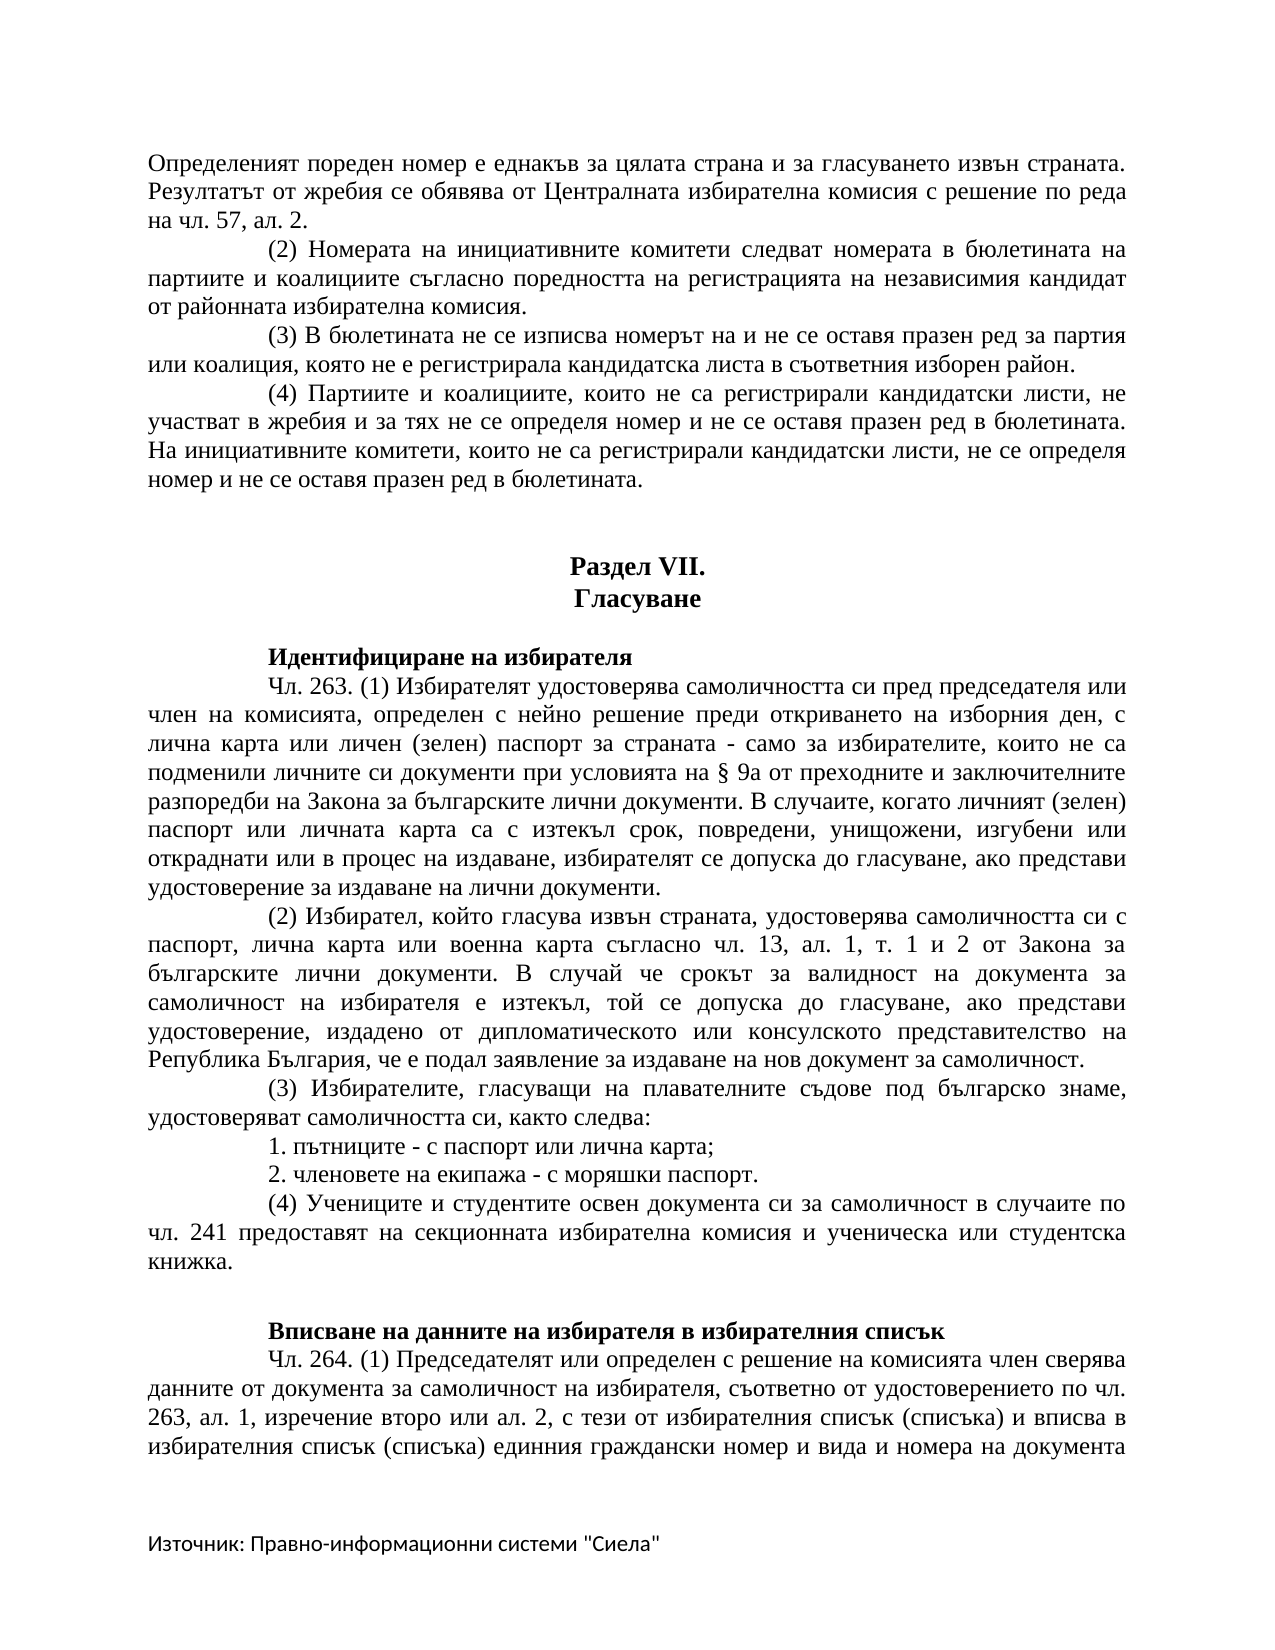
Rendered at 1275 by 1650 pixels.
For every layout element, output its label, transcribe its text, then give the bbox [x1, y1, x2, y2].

text Вписване на данните на избирателя в избирателния списък [148, 1316, 1127, 1344]
text (2) Номерата на инициативните комитети следват номерата в бюлетината на партиите и коалициите съгласно поредността на регистрацията на независимия кандидат от районната избирателна комисия. [148, 234, 1127, 320]
text Идентифициране на избирателя [148, 642, 1127, 671]
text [148, 1344, 1127, 1459]
text Раздел VII. Гласуване [148, 551, 1127, 613]
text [148, 148, 1127, 234]
text Чл. 263. (1) Избирателят удостоверява самоличността си пред председателя или член на комисията, определен с нейно решение преди откриването на изборния ден, с лична карта или личен (зелен) паспорт за страната - само за избирателите, които не са подменили личните си документи при условията на § 9а от преходните и заключителните разпоредби на Закона за българските лични документи. В случаите, когато личният (зелен) паспорт или личната карта са с изтекъл срок, повредени, унищожени, изгубени или откраднати или в процес на издаване, избирателят се допуска до гласуване, ако представи удостоверение за издаване на лични документи. [148, 671, 1127, 901]
text (4) Партиите и коалициите, които не са регистрирали кандидатски листи, не участват в жребия и за тях не се определя номер и не се оставя празен ред в бюлетината. На инициативните комитети, които не са регистрирали кандидатски листи, не се определя номер и не се оставя празен ред в бюлетината. [148, 378, 1127, 493]
text 1. пътниците - с паспорт или лична карта; [148, 1131, 1127, 1159]
text (4) Учениците и студентите освен документа си за самоличност в случаите по чл. 241 предоставят на секционната избирателна комисия и ученическа или студентска книжка. [148, 1188, 1127, 1274]
text (3) Избирателите, гласуващи на плавателните съдове под българско знаме, удостоверяват самоличността си, както следва: [148, 1073, 1127, 1131]
text (3) В бюлетината не се изписва номерът на и не се оставя празен ред за партия или коалиция, която не е регистрирала кандидатска листа в съответния изборен район. [148, 320, 1127, 378]
text 2. членовете на екипажа - с моряшки паспорт. [148, 1159, 1127, 1188]
text (2) Избирател, който гласува извън страната, удостоверява самоличността си с паспорт, лична карта или военна карта съгласно чл. 13, ал. 1, т. 1 и 2 от Закона за българските лични документи. В случай че срокът за валидност на документа за самоличност на избирателя е изтекъл, той се допуска до гласуване, ако представи удостоверение, издадено от дипломатическото или консулското представителство на Република България, че е подал заявление за издаване на нов документ за самоличност. [148, 901, 1127, 1073]
